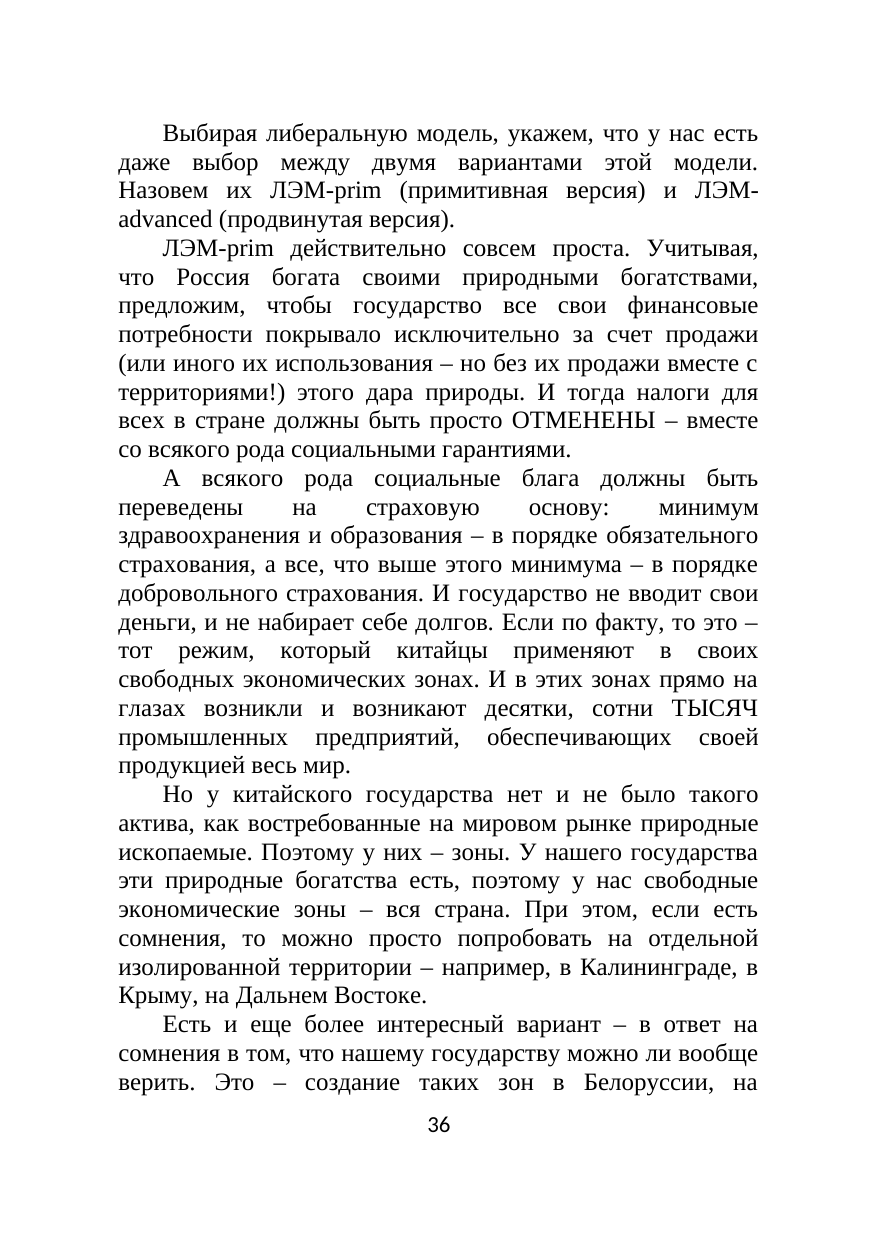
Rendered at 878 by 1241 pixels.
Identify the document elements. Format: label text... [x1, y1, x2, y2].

text Но у китайского государства нет и не было такого актива, как востребованные на мировом рынке природные ископаемые. Поэтому у них – зоны. У нашего государства эти природные богатства есть, поэтому у нас свободные экономические зоны – вся страна. При этом, если есть сомнения, то можно просто попробовать на отдельной изолированной территории – например, в Калининграде, в Крыму, на Дальнем Востоке. [118, 779, 759, 1009]
text ЛЭМ-prim действительно совсем проста. Учитывая, что Россия богата своими природными богатствами, предложим, чтобы государство все свои финансовые потребности покрывало исключительно за счет продажи (или иного их использования – но без их продажи вместе с территориями!) этого дара природы. И тогда налоги для всех в стране должны быть просто ОТМЕНЕНЫ – вместе со всякого рода социальными гарантиями. [118, 233, 759, 463]
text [118, 1009, 759, 1096]
text Выбирая либеральную модель, укажем, что у нас есть даже выбор между двумя вариантами этой модели. Назовем их ЛЭМ-prim (примитивная версия) и ЛЭМ-advanced (продвинутая версия). [118, 118, 759, 233]
text А всякого рода социальные блага должны быть переведены на страховую основу: минимум здравоохранения и образования – в порядке обязательного страхования, а все, что выше этого минимума – в порядке добровольного страхования. И государство не вводит свои деньги, и не набирает себе долгов. Если по факту, то это – тот режим, который китайцы применяют в своих свободных экономических зонах. И в этих зонах прямо на глазах возникли и возникают десятки, сотни ТЫСЯЧ промышленных предприятий, обеспечивающих своей продукцией весь мир. [118, 463, 759, 779]
